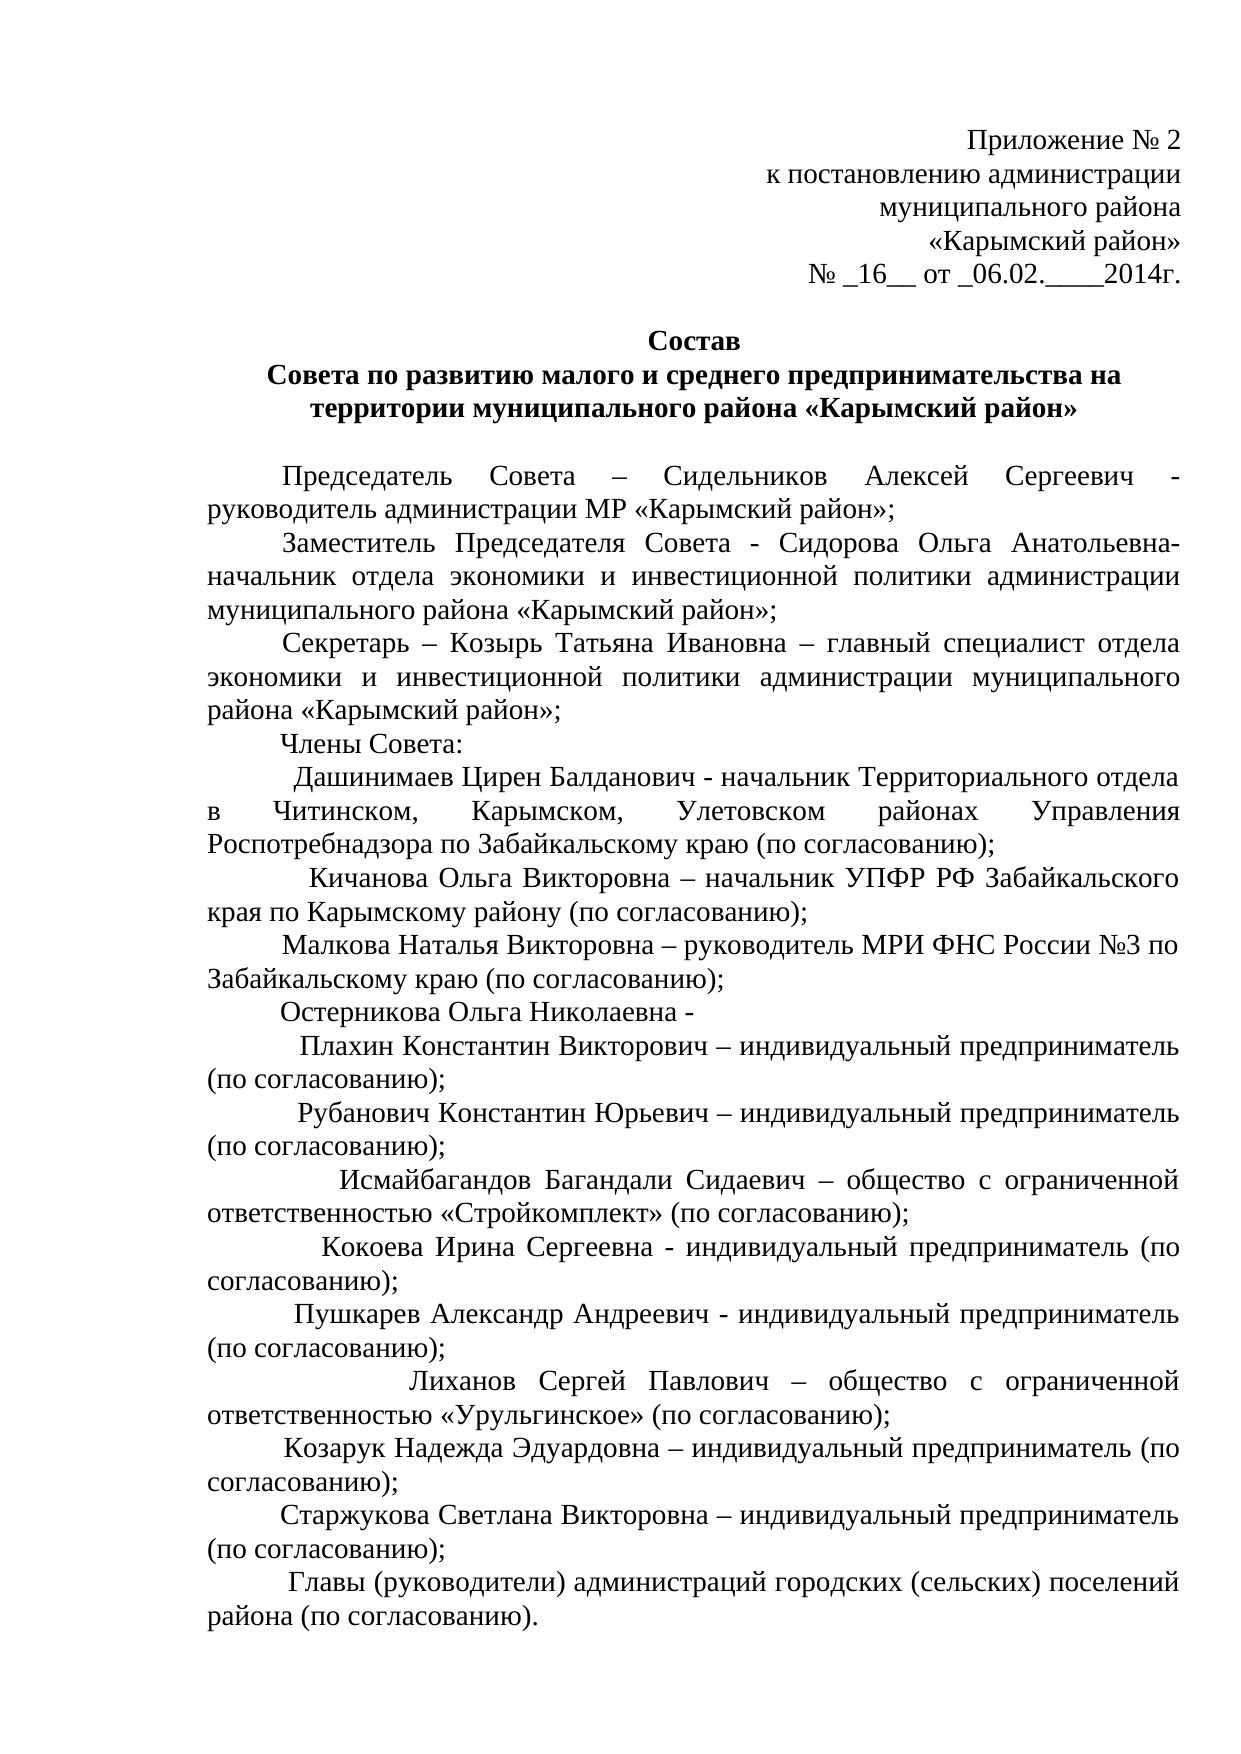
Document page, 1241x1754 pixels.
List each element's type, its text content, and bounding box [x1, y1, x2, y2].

text территории муниципального района «Карымский район» [207, 391, 1181, 424]
text Рубанович Константин Юрьевич – индивидуальный предприниматель (по согласованию); [207, 1095, 1181, 1162]
text Пушкарев Александр Андреевич - индивидуальный предприниматель (по согласованию); [207, 1296, 1181, 1363]
text Заместитель Председателя Совета - Сидорова Ольга Анатольевна- начальник отдела экономики и инвестиционной политики администрации муниципального района «Карымский район»; [207, 525, 1181, 625]
text Приложение № 2 [207, 122, 1181, 156]
text Совета по развитию малого и среднего предпринимательства на [207, 357, 1181, 391]
text Остерникова Ольга Николаевна - [207, 994, 1181, 1028]
text Малкова Наталья Викторовна – руководитель МРИ ФНС России №3 по Забайкальскому краю (по согласованию); [207, 927, 1181, 994]
text муниципального района [207, 189, 1181, 223]
text Кичанова Ольга Викторовна – начальник УПФР РФ Забайкальского края по Карымскому району (по согласованию); [207, 860, 1181, 927]
text Состав [207, 323, 1181, 357]
text Дашинимаев Цирен Балданович - начальник Территориального отдела в Читинском, Карымском, Улетовском районах Управления Роспотребнадзора по Забайкальскому краю (по согласованию); [207, 759, 1181, 860]
text «Карымский район» [207, 223, 1181, 256]
text Члены Совета: [207, 726, 1181, 759]
text Кокоева Ирина Сергеевна - индивидуальный предприниматель (по согласованию); [207, 1229, 1181, 1296]
text Секретарь – Козырь Татьяна Ивановна – главный специалист отдела экономики и инвестиционной политики администрации муниципального района «Карымский район»; [207, 625, 1181, 726]
text Лиханов Сергей Павлович – общество с ограниченной ответственностью «Урульгинское» (по согласованию); [207, 1363, 1181, 1430]
text Председатель Совета – Сидельников Алексей Сергеевич - руководитель администрации МР «Карымский район»; [207, 458, 1181, 525]
text Старжукова Светлана Викторовна – индивидуальный предприниматель (по согласованию); [207, 1497, 1181, 1564]
text Исмайбагандов Багандали Сидаевич – общество с ограниченной ответственностью «Стройкомплект» (по согласованию); [207, 1162, 1181, 1229]
text Плахин Константин Викторович – индивидуальный предприниматель (по согласованию); [207, 1028, 1181, 1095]
text Козарук Надежда Эдуардовна – индивидуальный предприниматель (по согласованию); [207, 1430, 1181, 1497]
text к постановлению администрации [207, 156, 1181, 189]
text № _16__ от _06.02.____2014г. [207, 256, 1181, 290]
text Главы (руководители) администраций городских (сельских) поселений района (по согласованию). [207, 1564, 1181, 1632]
